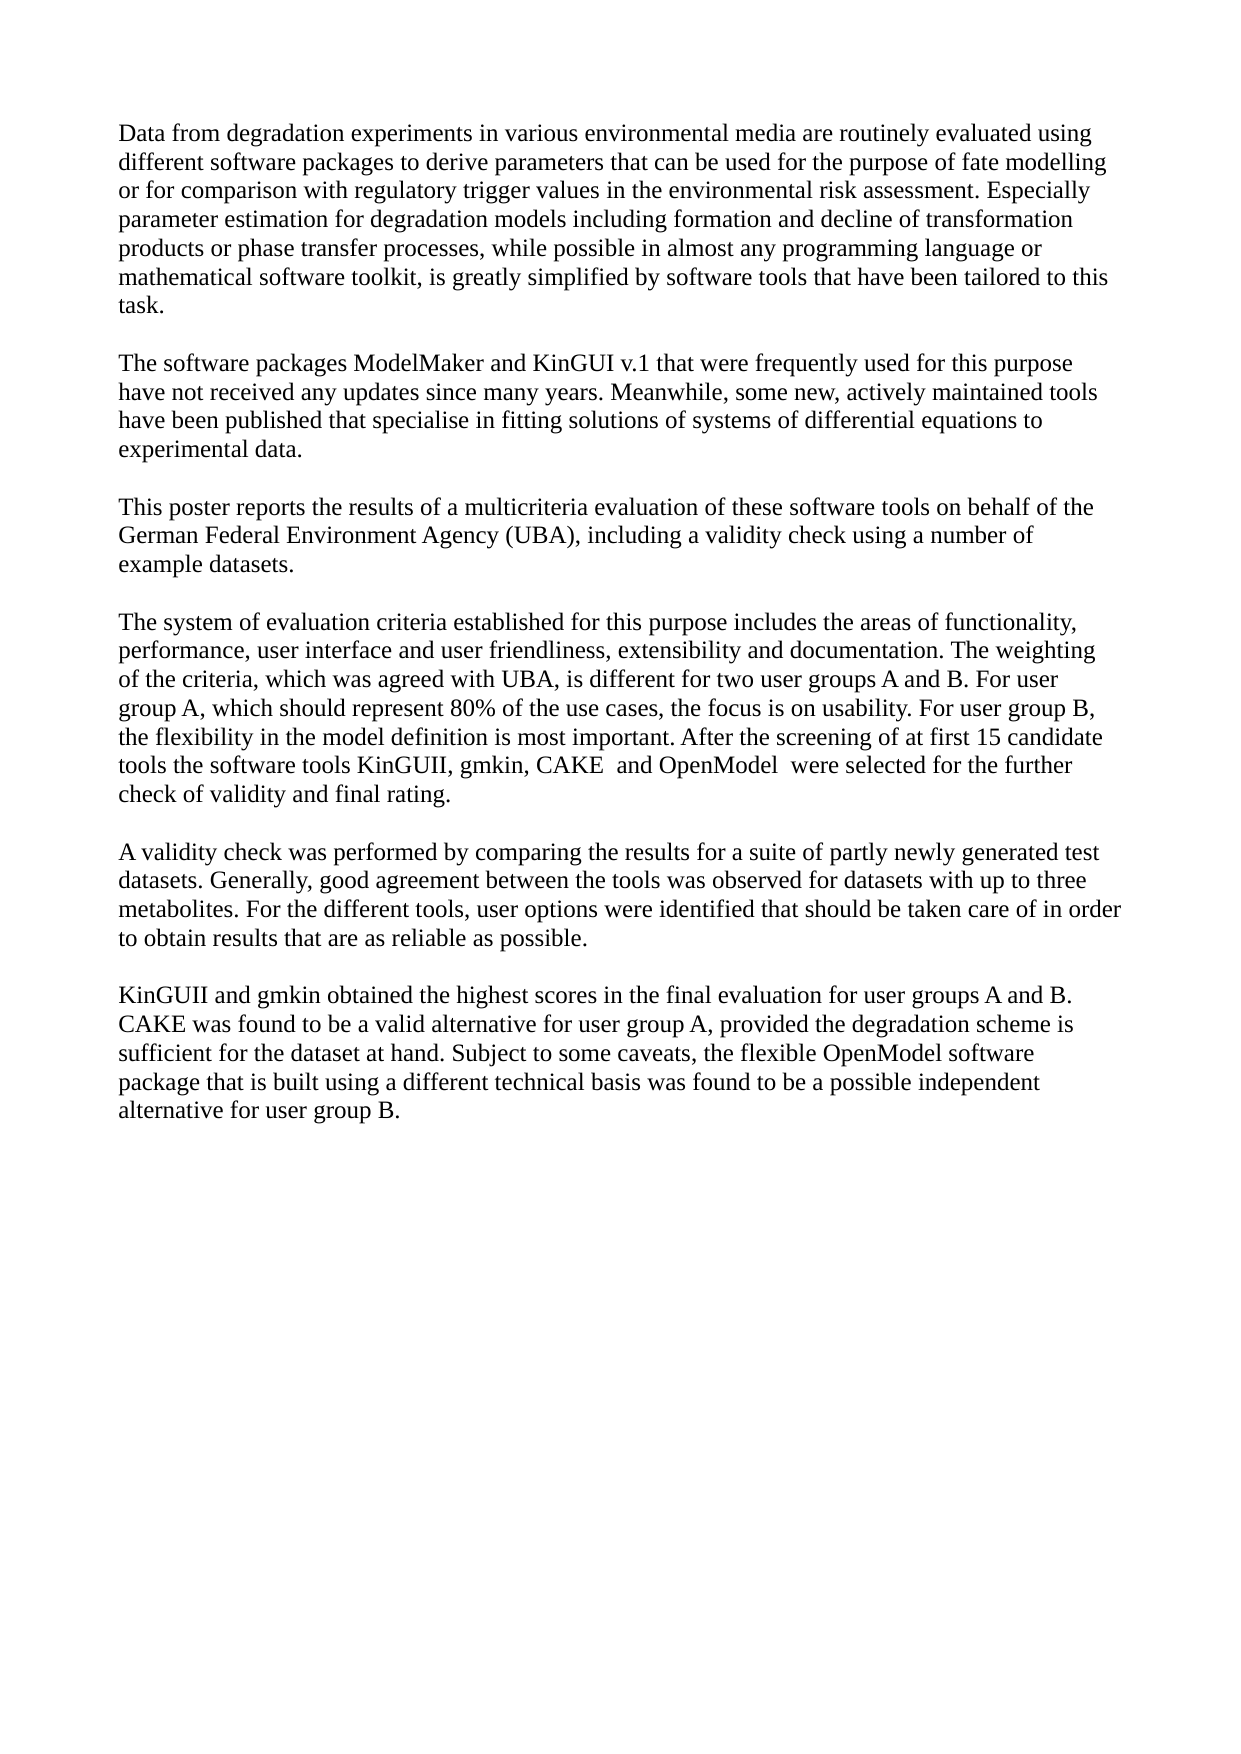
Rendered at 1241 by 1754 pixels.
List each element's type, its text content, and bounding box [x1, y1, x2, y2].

text The system of evaluation criteria established for this purpose includes the areas of functionality, performance, user interface and user friendliness, extensibility and documentation. The weighting of the criteria, which was agreed with UBA, is different for two user groups A and B. For user group A, which should represent 80% of the use cases, the focus is on usability. For user group B, the flexibility in the model definition is most important. After the screening of at first 15 candidate tools the software tools KinGUII, gmkin, CAKE and OpenModel were selected for the further check of validity and final rating. [118, 607, 1122, 837]
text This poster reports the results of a multicriteria evaluation of these software tools on behalf of the German Federal Environment Agency (UBA), including a validity check using a number of example datasets. [118, 492, 1122, 607]
text Data from degradation experiments in various environmental media are routinely evaluated using different software packages to derive parameters that can be used for the purpose of fate modelling or for comparison with regulatory trigger values in the environmental risk assessment. Especially parameter estimation for degradation models including formation and decline of transformation products or phase transfer processes, while possible in almost any programming language or mathematical software toolkit, is greatly simplified by software tools that have been tailored to this task. [118, 118, 1122, 348]
text The software packages ModelMaker and KinGUI v.1 that were frequently used for this purpose have not received any updates since many years. Meanwhile, some new, actively maintained tools have been published that specialise in fitting solutions of systems of differential equations to experimental data. [118, 348, 1122, 492]
text KinGUII and gmkin obtained the highest scores in the final evaluation for user groups A and B. CAKE was found to be a valid alternative for user group A, provided the degradation scheme is sufficient for the dataset at hand. Subject to some caveats, the flexible OpenModel software package that is built using a different technical basis was found to be a possible independent alternative for user group B. [118, 981, 1122, 1124]
text A validity check was performed by comparing the results for a suite of partly newly generated test datasets. Generally, good agreement between the tools was observed for datasets with up to three metabolites. For the different tools, user options were identified that should be taken care of in order to obtain results that are as reliable as possible. [118, 837, 1122, 981]
